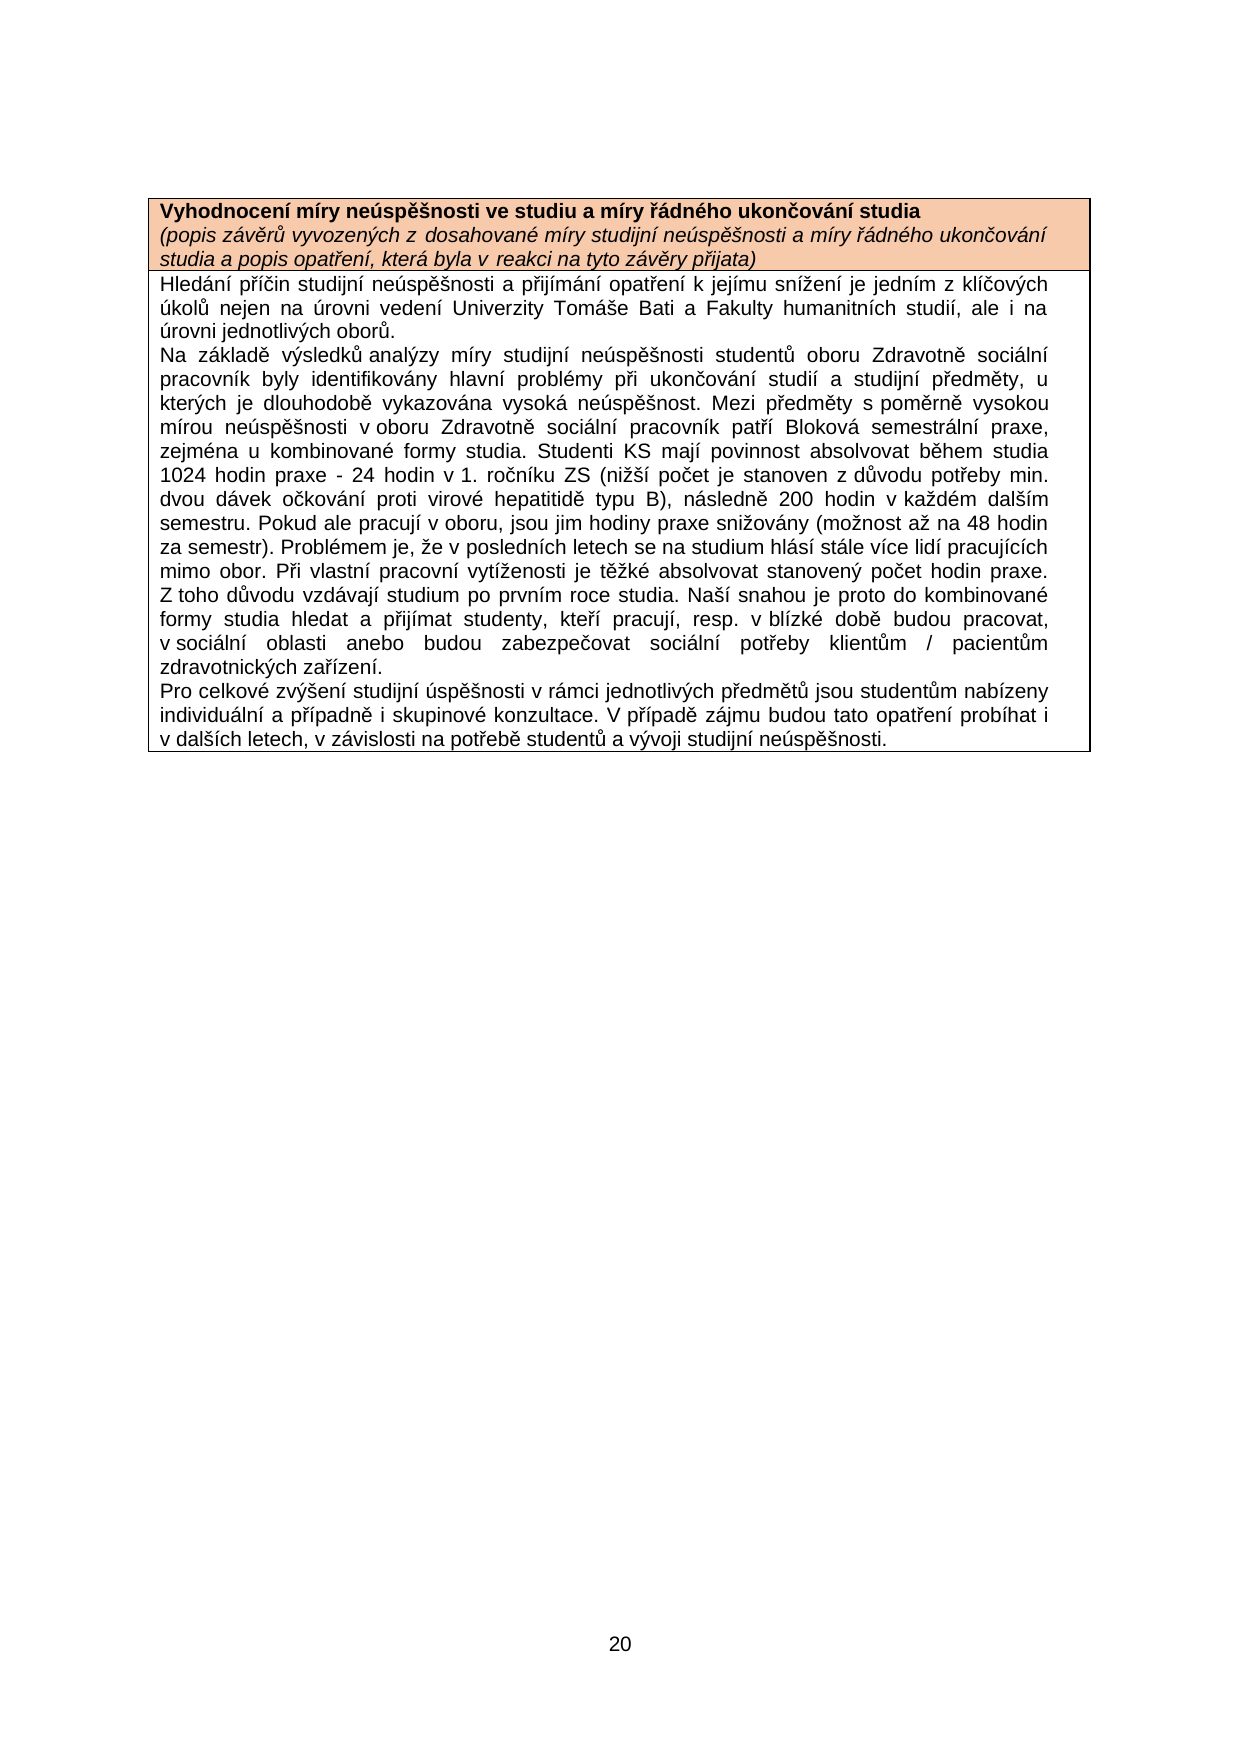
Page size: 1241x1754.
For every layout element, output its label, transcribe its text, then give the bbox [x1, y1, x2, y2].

table_cell Hledání příčin studijní neúspěšnosti a přijímání opatření k jejímu snížení je jedním z klíčových úkolů nejen na úrovni vedení Univerzity Tomáše Bati a Fakulty humanitních studií, ale i na úrovni jednotlivých oborů. Na základě výsledků analýzy míry studijní neúspěšnosti studentů oboru Zdravotně sociální pracovník byly identifikovány hlavní problémy při ukončování studií a studijní předměty, u kterých je dlouhodobě vykazována vysoká neúspěšnost. Mezi předměty s poměrně vysokou mírou neúspěšnosti v oboru Zdravotně sociální pracovník patří Bloková semestrální praxe, zejména u kombinované formy studia. Studenti KS mají povinnost absolvovat během studia 1024 hodin praxe - 24 hodin v 1. ročníku ZS (nižší počet je stanoven z důvodu potřeby min. dvou dávek očkování proti virové hepatitidě typu B), následně 200 hodin v každém dalším semestru. Pokud ale pracují v oboru, jsou jim hodiny praxe snižovány (možnost až na 48 hodin za semestr). Problémem je, že v posledních letech se na studium hlásí stále více lidí pracujících mimo obor. Při vlastní pracovní vytíženosti je těžké absolvovat stanovený počet hodin praxe. Z toho důvodu vzdávají studium po prvním roce studia. Naší snahou je proto do kombinované formy studia hledat a přijímat studenty, kteří pracují, resp. v blízké době budou pracovat, v sociální oblasti anebo budou zabezpečovat sociální potřeby klientům / pacientům zdravotnických zařízení. Pro celkové zvýšení studijní úspěšnosti v rámci jednotlivých předmětů jsou studentům nabízeny individuální a případně i skupinové konzultace. V případě zájmu budou tato opatření probíhat i v dalších letech, v závislosti na potřebě studentů a vývoji studijní neúspěšnosti. [149, 271, 1089, 751]
table_header Vyhodnocení míry neúspěšnosti ve studiu a míry řádného ukončování studia (popis závěrů vyvozených z dosahované míry studijní neúspěšnosti a míry řádného ukončování studia a popis opatření, která byla v reakci na tyto závěry přijata) [149, 199, 1089, 270]
